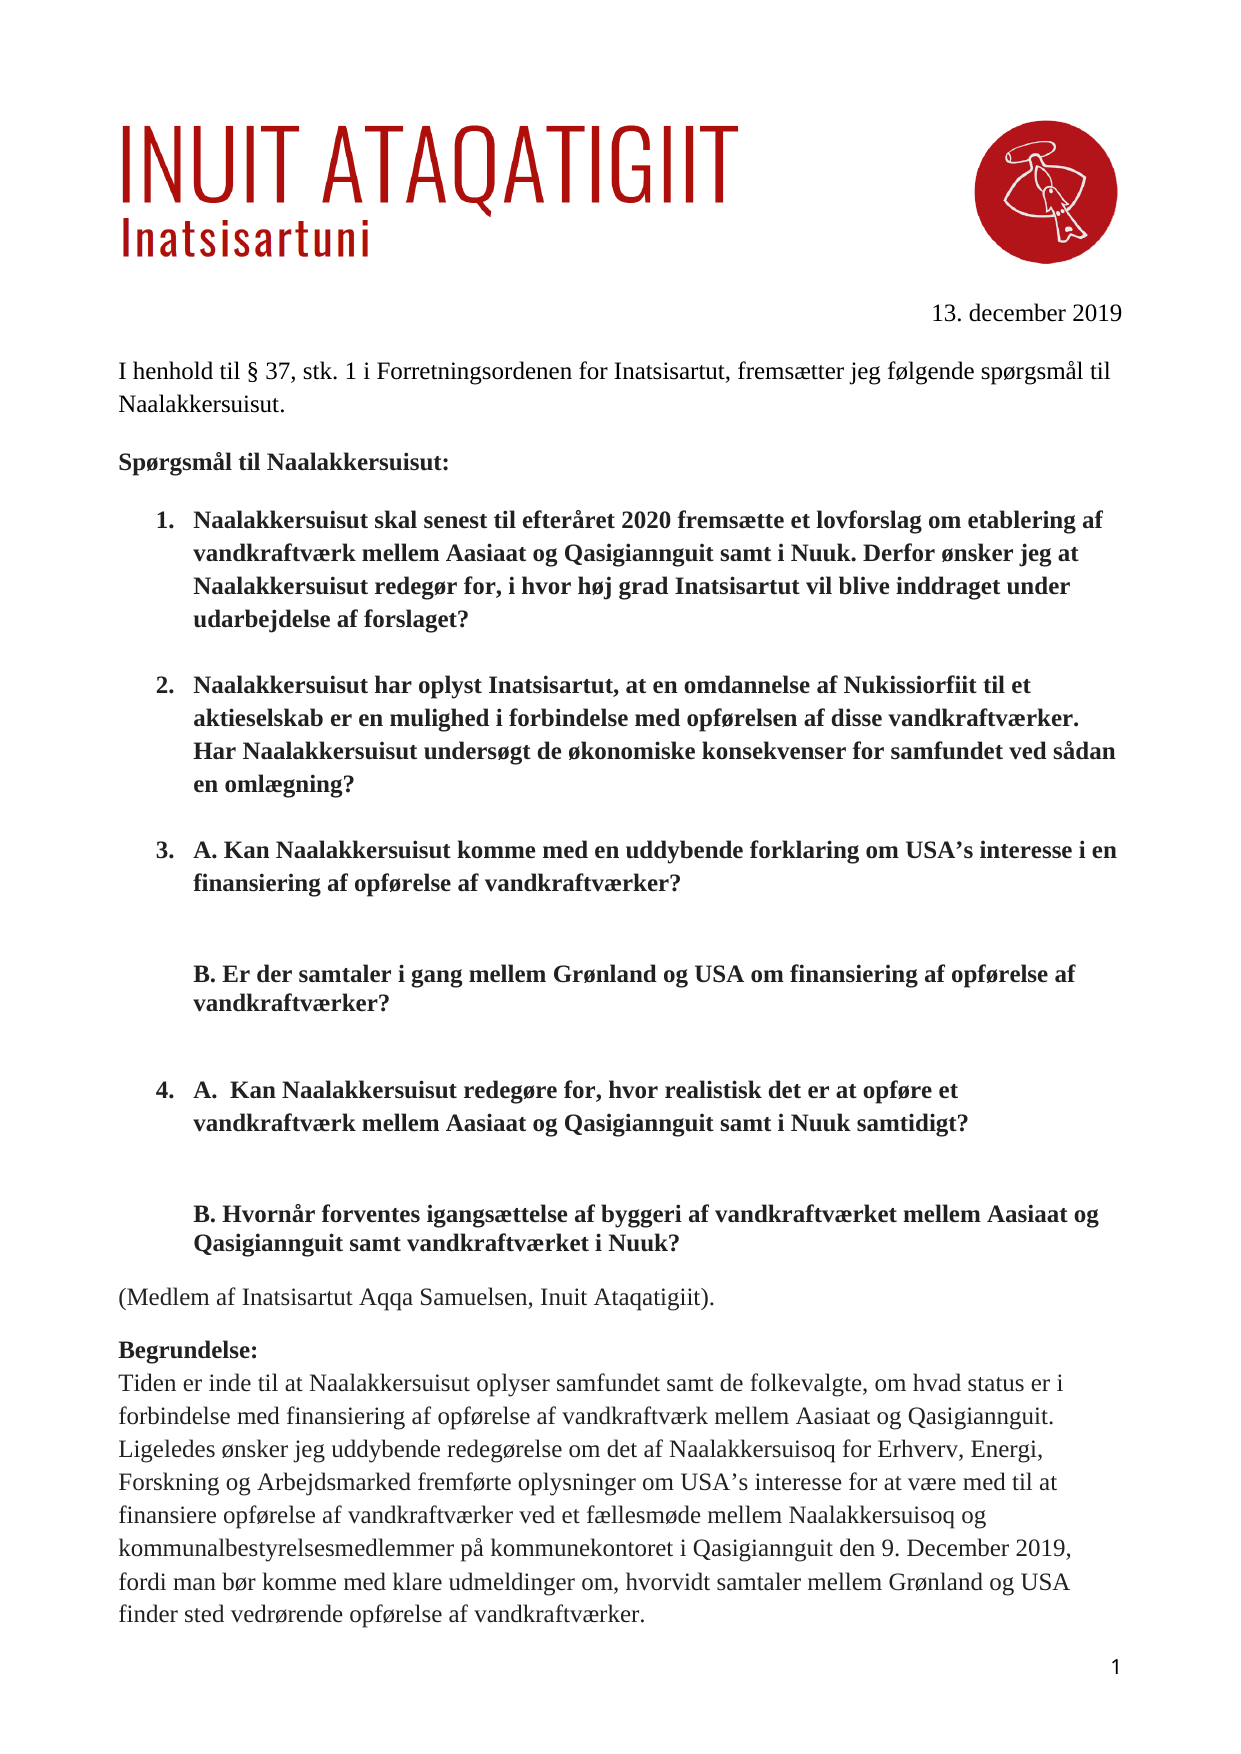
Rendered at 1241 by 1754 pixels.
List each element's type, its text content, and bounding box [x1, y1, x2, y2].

text Spørgsmål til Naalakkersuisut: [118, 447, 1122, 476]
list A. Kan Naalakkersuisut redegøre for, hvor realistisk det er at opføre et vandkraftværk mellem Aasiaat og Qasigiannguit samt i Nuuk samtidigt? [156, 1075, 1122, 1137]
text Begrundelse: [118, 1335, 1122, 1364]
text (Medlem af Inatsisartut Aqqa Samuelsen, Inuit Ataqatigiit). [118, 1282, 1122, 1310]
text I henhold til § 37, stk. 1 i Forretningsordenen for Inatsisartut, fremsætter jeg følgende spørgsmål til Naalakkersuisut. [118, 356, 1122, 418]
text B. Hvornår forventes igangsættelse af byggeri af vandkraftværket mellem Aasiaat og Qasigiannguit samt vandkraftværket i Nuuk? [193, 1199, 1122, 1257]
list A. Kan Naalakkersuisut komme med en uddybende forklaring om USA’s interesse i en finansiering af opførelse af vandkraftværker? [156, 836, 1122, 897]
list Naalakkersuisut skal senest til efteråret 2020 fremsætte et lovforslag om etablering af vandkraftværk mellem Aasiaat og Qasigiannguit samt i Nuuk. Derfor ønsker jeg at Naalakkersuisut redegør for, i hvor høj grad Inatsisartut vil blive inddraget under udarbejdelse af forslaget? [156, 505, 1122, 633]
text B. Er der samtaler i gang mellem Grønland og USA om finansiering af opførelse af vandkraftværker? [193, 959, 1122, 1017]
picture [118, 118, 1122, 269]
text Tiden er inde til at Naalakkersuisut oplyser samfundet samt de folkevalgte, om hvad status er i forbindelse med finansiering af opførelse af vandkraftværk mellem Aasiaat og Qasigiannguit. Ligeledes ønsker jeg uddybende redegørelse om det af Naalakkersuisoq for Erhverv, Energi, Forskning og Arbejdsmarked fremførte oplysninger om USA’s interesse for at være med til at finansiere opførelse af vandkraftværker ved et fællesmøde mellem Naalakkersuisoq og kommunalbestyrelsesmedlemmer på kommunekontoret i Qasigiannguit den 9. December 2019, fordi man bør komme med klare udmeldinger om, hvorvidt samtaler mellem Grønland og USA finder sted vedrørende opførelse af vandkraftværker. [118, 1368, 1122, 1628]
text 13. december 2019 [118, 298, 1122, 327]
list Naalakkersuisut har oplyst Inatsisartut, at en omdannelse af Nukissiorfiit til et aktieselskab er en mulighed i forbindelse med opførelsen af disse vandkraftværker. Har Naalakkersuisut undersøgt de økonomiske konsekvenser for samfundet ved sådan en omlægning? [156, 670, 1122, 798]
